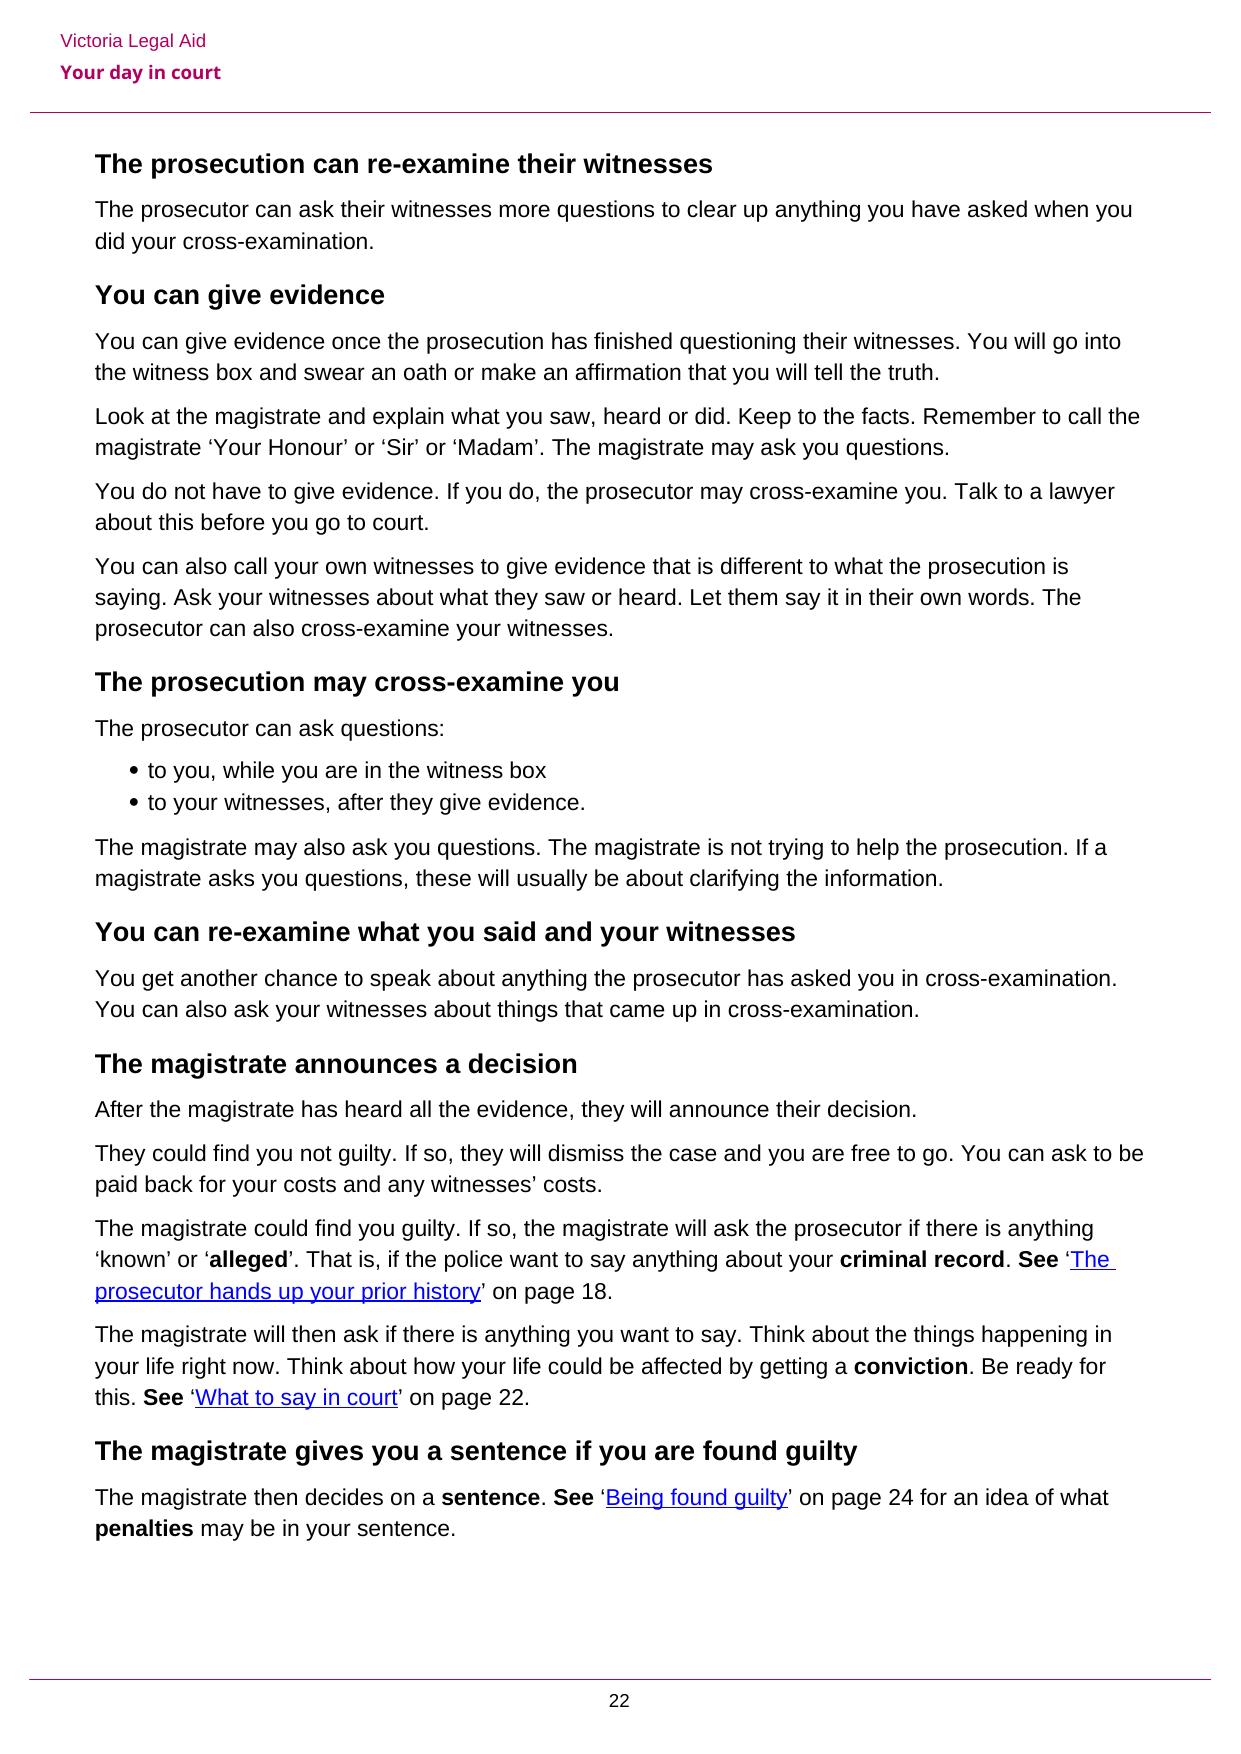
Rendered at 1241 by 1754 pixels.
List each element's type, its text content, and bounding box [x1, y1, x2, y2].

text Look at the magistrate and explain what you saw, heard or did. Keep to the facts. Remember to call the magistrate ‘Your Honour’ or ‘Sir’ or ‘Madam’. The magistrate may ask you questions. [94, 398, 1146, 460]
subtitle You can re-examine what you said and your witnesses [94, 916, 1146, 948]
text They could find you not guilty. If so, they will dismiss the case and you are free to go. You can ask to be paid back for your costs and any witnesses’ costs. [94, 1135, 1146, 1198]
subtitle The magistrate gives you a sentence if you are found guilty [94, 1435, 1146, 1466]
text You do not have to give evidence. If you do, the prosecutor may cross-examine you. Talk to a lawyer about this before you go to court. [94, 473, 1146, 535]
text After the magistrate has heard all the evidence, they will announce their decision. [94, 1091, 1146, 1123]
subtitle The prosecution may cross-examine you [94, 666, 1146, 698]
text You can give evidence once the prosecution has finished questioning their witnesses. You will go into the witness box and swear an oath or make an affirmation that you will tell the truth. [94, 323, 1146, 385]
text The magistrate will then ask if there is anything you want to say. Think about the things happening in your life right now. Think about how your life could be affected by getting a conviction. Be ready for this. See ‘What to say in court’ on page 22. [94, 1316, 1146, 1410]
text You can also call your own witnesses to give evidence that is different to what the prosecution is saying. Ask your witnesses about what they saw or heard. Let them say it in their own words. The prosecutor can also cross-examine your witnesses. [94, 548, 1146, 641]
text You get another chance to speak about anything the prosecutor has asked you in cross-examination. You can also ask your witnesses about things that came up in cross-examination. [94, 960, 1146, 1023]
text The magistrate may also ask you questions. The magistrate is not trying to help the prosecution. If a magistrate asks you questions, these will usually be about clarifying the information. [94, 829, 1146, 891]
subtitle The magistrate announces a decision [94, 1048, 1146, 1079]
text The magistrate could find you guilty. If so, the magistrate will ask the prosecutor if there is anything ‘known’ or ‘alleged’. That is, if the police want to say anything about your criminal record. See ‘The prosecutor hands up your prior history’ on page 18. [94, 1210, 1146, 1304]
text The prosecutor can ask questions: [94, 710, 1146, 741]
subtitle The prosecution can re-examine their witnesses [94, 148, 1146, 179]
text The magistrate then decides on a sentence. See ‘Being found guilty’ on page 24 for an idea of what penalties may be in your sentence. [94, 1479, 1146, 1541]
subtitle You can give evidence [94, 279, 1146, 310]
list to you, while you are in the witness box [130, 754, 1146, 785]
text The prosecutor can ask their witnesses more questions to clear up anything you have asked when you did your cross-examination. [94, 191, 1146, 254]
list to your witnesses, after they give evidence. [130, 785, 1146, 816]
